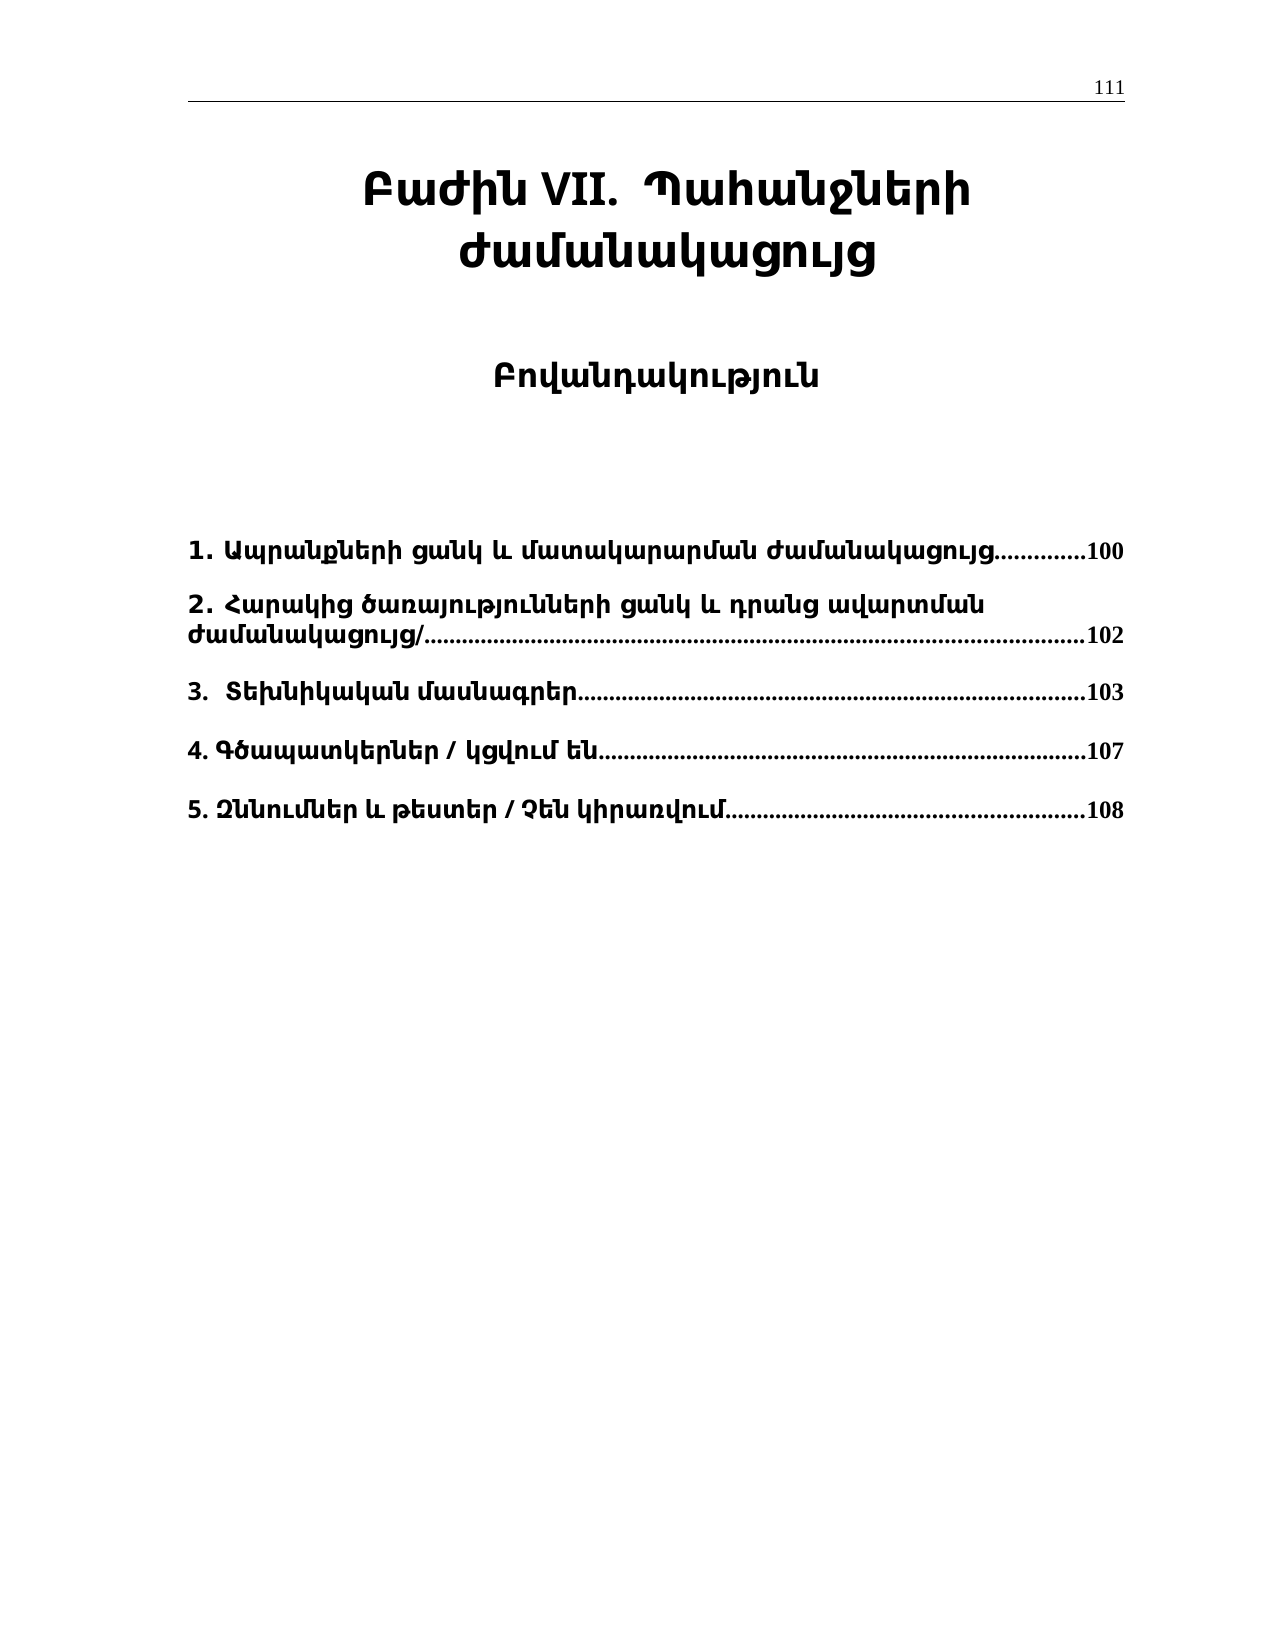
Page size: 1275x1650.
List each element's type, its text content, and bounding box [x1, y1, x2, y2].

text 1. Ապրանքների ցանկ և մատակարարման ժամանակացույց 100 [187, 536, 1125, 566]
text 5. Զննումներ և թեստեր / Չեն կիրառվում 108 [187, 792, 1125, 826]
text 4. Գծապատկերներ / կցվում են 107 [187, 733, 1125, 767]
text 3. Տեխնիկական մասնագրեր 103 [187, 674, 1125, 708]
text 2. Հարակից ծառայությունների ցանկ և դրանց ավարտման ժամանակացույց/ 102 [187, 591, 1125, 649]
text Բովանդակություն [187, 352, 1125, 398]
table_header Բաժին VII. Պահանջների ժամանակացույց [188, 131, 1146, 318]
